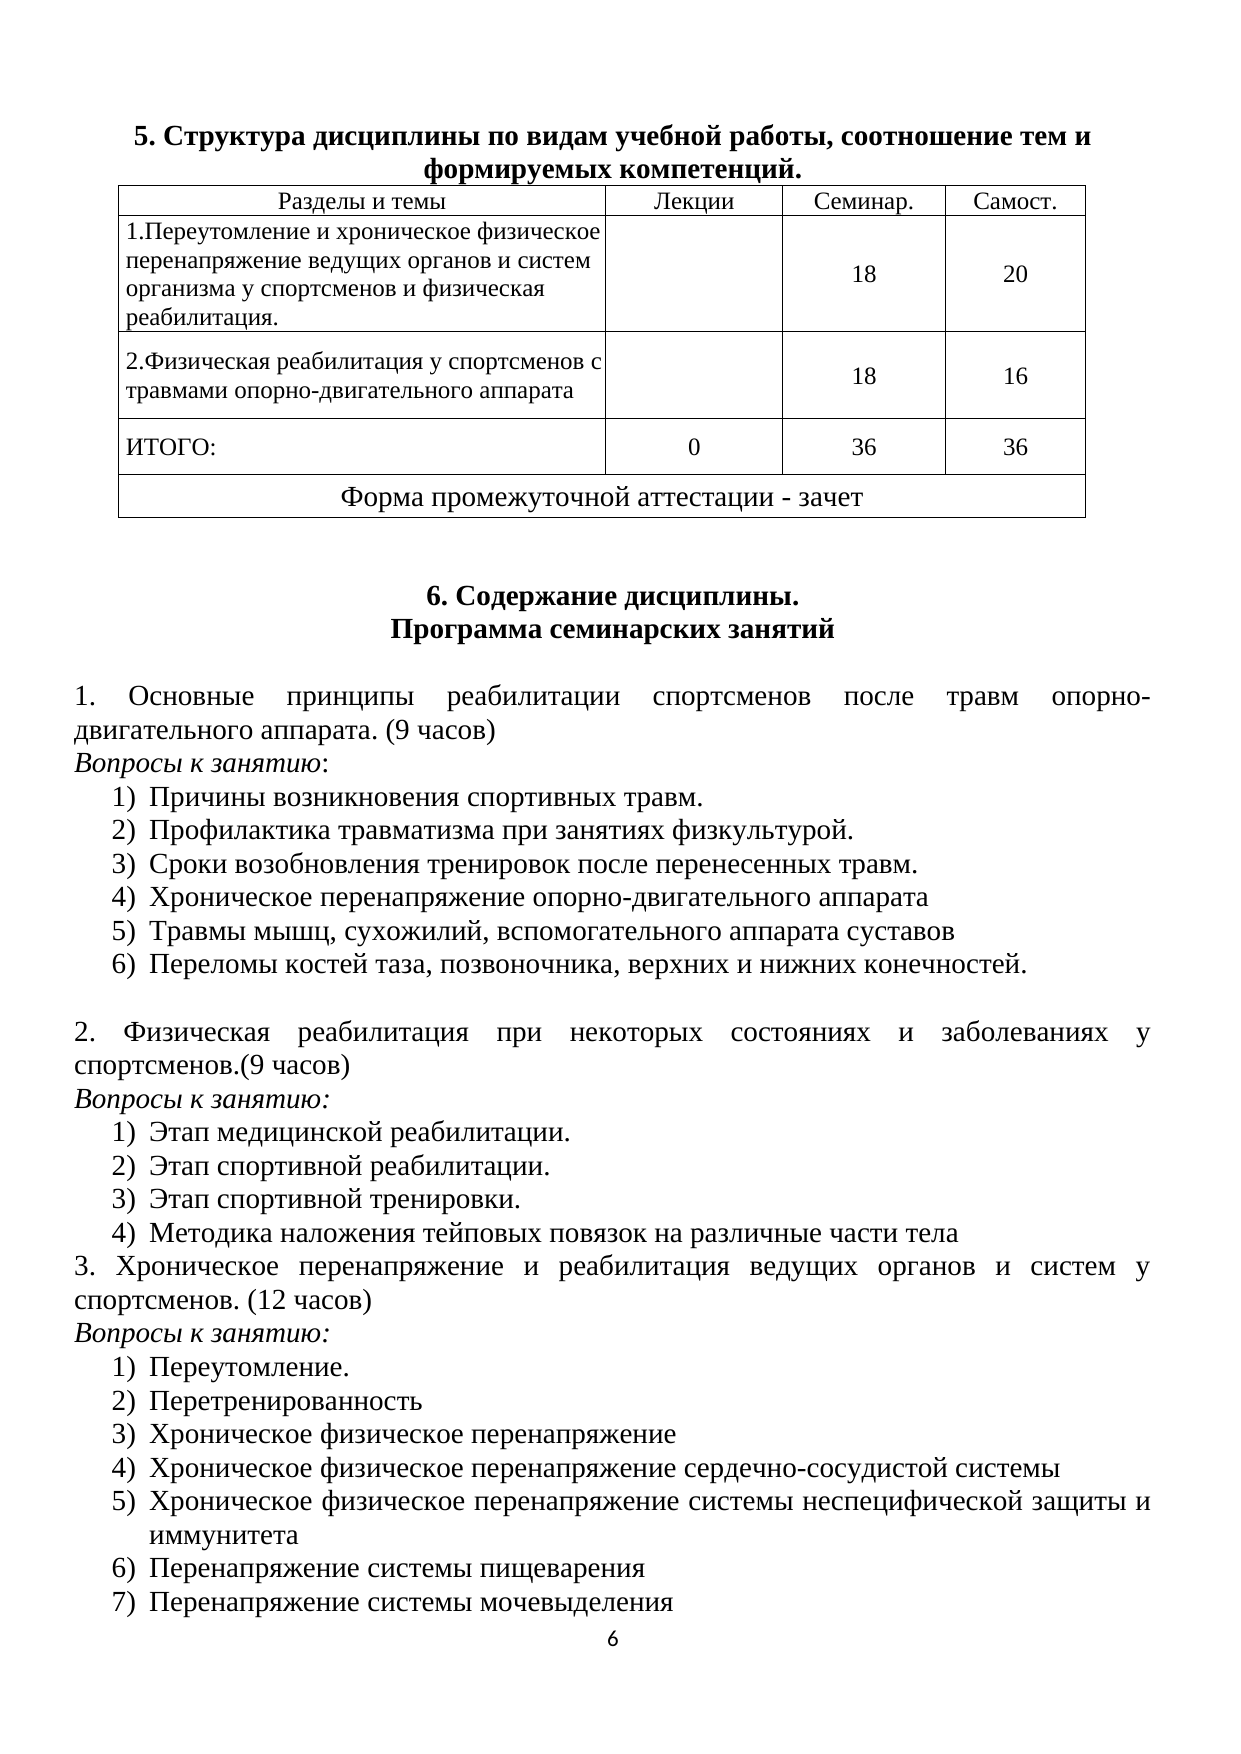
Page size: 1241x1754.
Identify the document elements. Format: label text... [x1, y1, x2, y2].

text 2. Физическая реабилитация при некоторых состояниях и заболеваниях у спортсменов.(9 часов) [74, 1014, 1152, 1081]
subtitle 6. Содержание дисциплины. [74, 578, 1152, 611]
list Травмы мышц, сухожилий, вспомогательного аппарата суставов [111, 913, 1152, 947]
table_header Лекции [606, 186, 782, 215]
table_header Самост. [946, 186, 1085, 215]
text Вопросы к занятию: [74, 1081, 1152, 1114]
text Вопросы к занятию: [74, 1316, 1152, 1349]
table_cell 16 [946, 332, 1085, 418]
table_cell 20 [946, 216, 1085, 331]
table_cell 0 [606, 419, 782, 474]
text Программа семинарских занятий [74, 611, 1152, 645]
list Хроническое физическое перенапряжение [111, 1416, 1152, 1450]
list Хроническое перенапряжение опорно-двигательного аппарата [111, 879, 1152, 913]
list Методика наложения тейповых повязок на различные части тела [111, 1215, 1152, 1248]
table_cell 18 [783, 332, 945, 418]
list Причины возникновения спортивных травм. [111, 779, 1152, 812]
table_cell 36 [783, 419, 945, 474]
subtitle 5. Структура дисциплины по видам учебной работы, соотношение тем и формируемых компетенций. [74, 118, 1152, 185]
list Профилактика травматизма при занятиях физкультурой. [111, 812, 1152, 846]
table_header Разделы и темы [119, 186, 605, 215]
list Этап медицинской реабилитации. [111, 1114, 1152, 1148]
list Переутомление. [111, 1349, 1152, 1383]
list Перенапряжение системы мочевыделения [111, 1584, 1152, 1617]
text Вопросы к занятию: [74, 745, 1152, 779]
table_cell [606, 216, 782, 331]
table_cell [606, 332, 782, 418]
table_cell 1.Переутомление и хроническое физическое перенапряжение ведущих органов и систем организма у спортсменов и физическая реабилитация. [119, 216, 605, 331]
list Хроническое физическое перенапряжение системы неспецифической защиты и иммунитета [111, 1483, 1152, 1550]
table_cell 2.Физическая реабилитация у спортсменов с травмами опорно-двигательного аппарата [119, 332, 605, 418]
list Хроническое физическое перенапряжение сердечно-сосудистой системы [111, 1450, 1152, 1483]
list Сроки возобновления тренировок после перенесенных травм. [111, 846, 1152, 879]
list Переломы костей таза, позвоночника, верхних и нижних конечностей. [111, 947, 1152, 980]
list Перетренированность [111, 1383, 1152, 1416]
table_cell ИТОГО: [119, 419, 605, 474]
table_cell Форма промежуточной аттестации - зачет [119, 475, 1085, 517]
list Этап спортивной тренировки. [111, 1181, 1152, 1215]
text 3. Хроническое перенапряжение и реабилитация ведущих органов и систем у спортсменов. (12 часов) [74, 1248, 1152, 1316]
list Перенапряжение системы пищеварения [111, 1550, 1152, 1584]
table_cell 36 [946, 419, 1085, 474]
list Этап спортивной реабилитации. [111, 1148, 1152, 1181]
table_cell 18 [783, 216, 945, 331]
text 1. Основные принципы реабилитации спортсменов после травм опорно-двигательного аппарата. (9 часов) [74, 678, 1152, 745]
table_header Семинар. [783, 186, 945, 215]
